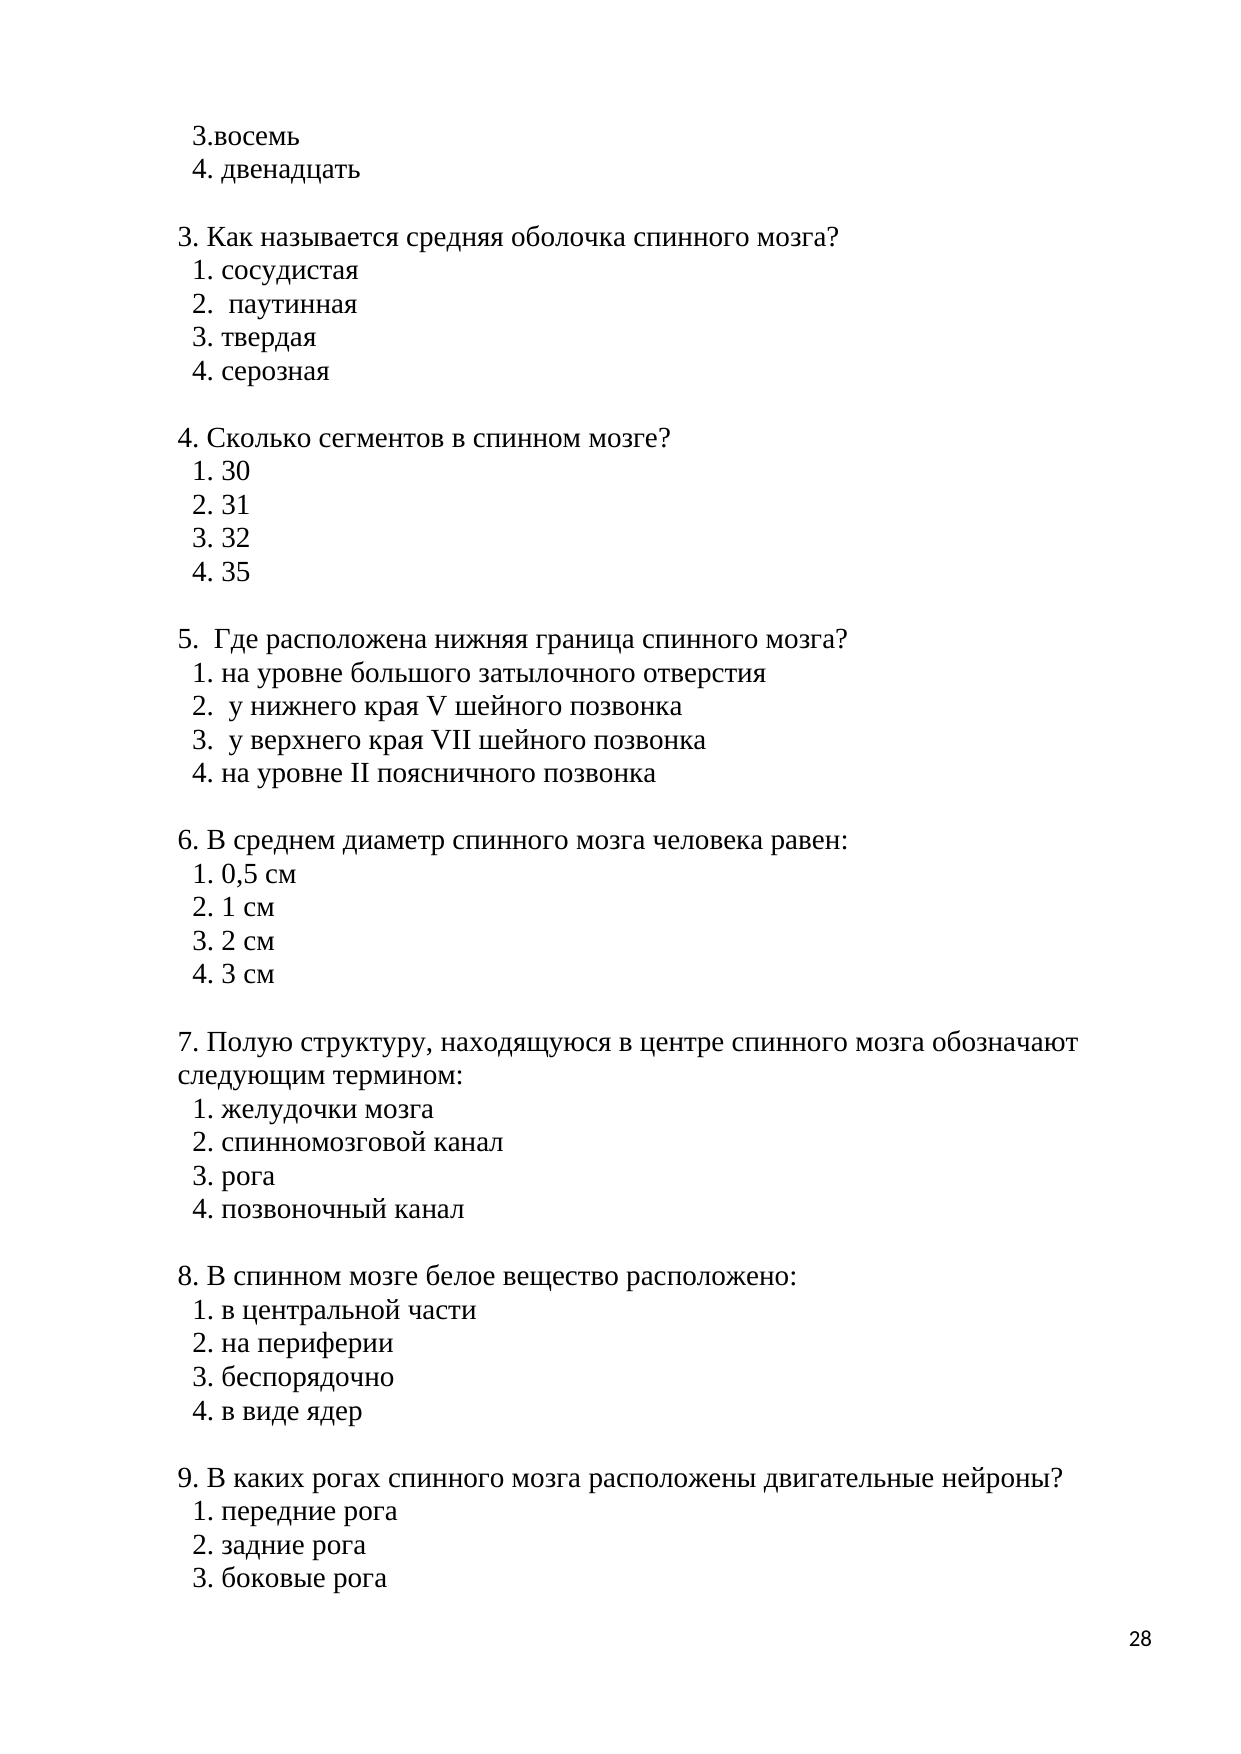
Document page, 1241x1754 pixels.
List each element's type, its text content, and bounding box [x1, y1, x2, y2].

text 1. передние рога [192, 1493, 1152, 1527]
text 3. у верхнего края VII шейного позвонка [177, 722, 1152, 755]
text 2. задние рога [192, 1527, 1152, 1560]
text 1. в центральной части [192, 1292, 1152, 1326]
text 1. на уровне большого затылочного отверстия [177, 655, 1152, 688]
text 3. твердая [177, 319, 1152, 353]
text 2. у нижнего края V шейного позвонка [177, 688, 1152, 722]
text 2. на периферии [192, 1326, 1152, 1359]
text 1. желудочки мозга [192, 1091, 1152, 1124]
text 3.восемь [177, 118, 1152, 152]
text 3. рога [192, 1158, 1152, 1191]
text 5. Где расположена нижняя граница спинного мозга? [177, 621, 1152, 655]
text 1. сосудистая [177, 252, 1152, 286]
text 2. паутинная [177, 286, 1152, 319]
text 9. В каких рогах спинного мозга расположены двигательные нейроны? [177, 1460, 1152, 1493]
text 8. В спинном мозге белое вещество расположено: [177, 1258, 1152, 1292]
text 3. беспорядочно [192, 1359, 1152, 1393]
text 1. 30 [177, 453, 1152, 487]
text 7. Полую структуру, находящуюся в центре спинного мозга обозначают следующим термином: [177, 1024, 1152, 1091]
text 4. позвоночный канал [192, 1191, 1152, 1225]
text 3. 2 см [192, 923, 1152, 957]
text 4. Сколько сегментов в спинном мозге? [177, 420, 1152, 453]
text 4. на уровне II поясничного позвонка [177, 755, 1152, 789]
text 4. в виде ядер [192, 1393, 1152, 1426]
text 4. двенадцать [177, 152, 1152, 185]
text 4. серозная [177, 353, 1152, 386]
text 2. 31 [177, 487, 1152, 521]
text 6. В среднем диаметр спинного мозга человека равен: [177, 822, 1152, 856]
text 3. 32 [177, 521, 1152, 554]
text 3. Как называется средняя оболочка спинного мозга? [177, 219, 1152, 252]
text 1. 0,5 см [192, 856, 1152, 889]
text 3. боковые рога [192, 1560, 1152, 1594]
text 4. 35 [177, 554, 1152, 588]
text 2. спинномозговой канал [192, 1124, 1152, 1158]
text 4. 3 см [192, 957, 1152, 990]
text 2. 1 см [192, 889, 1152, 923]
